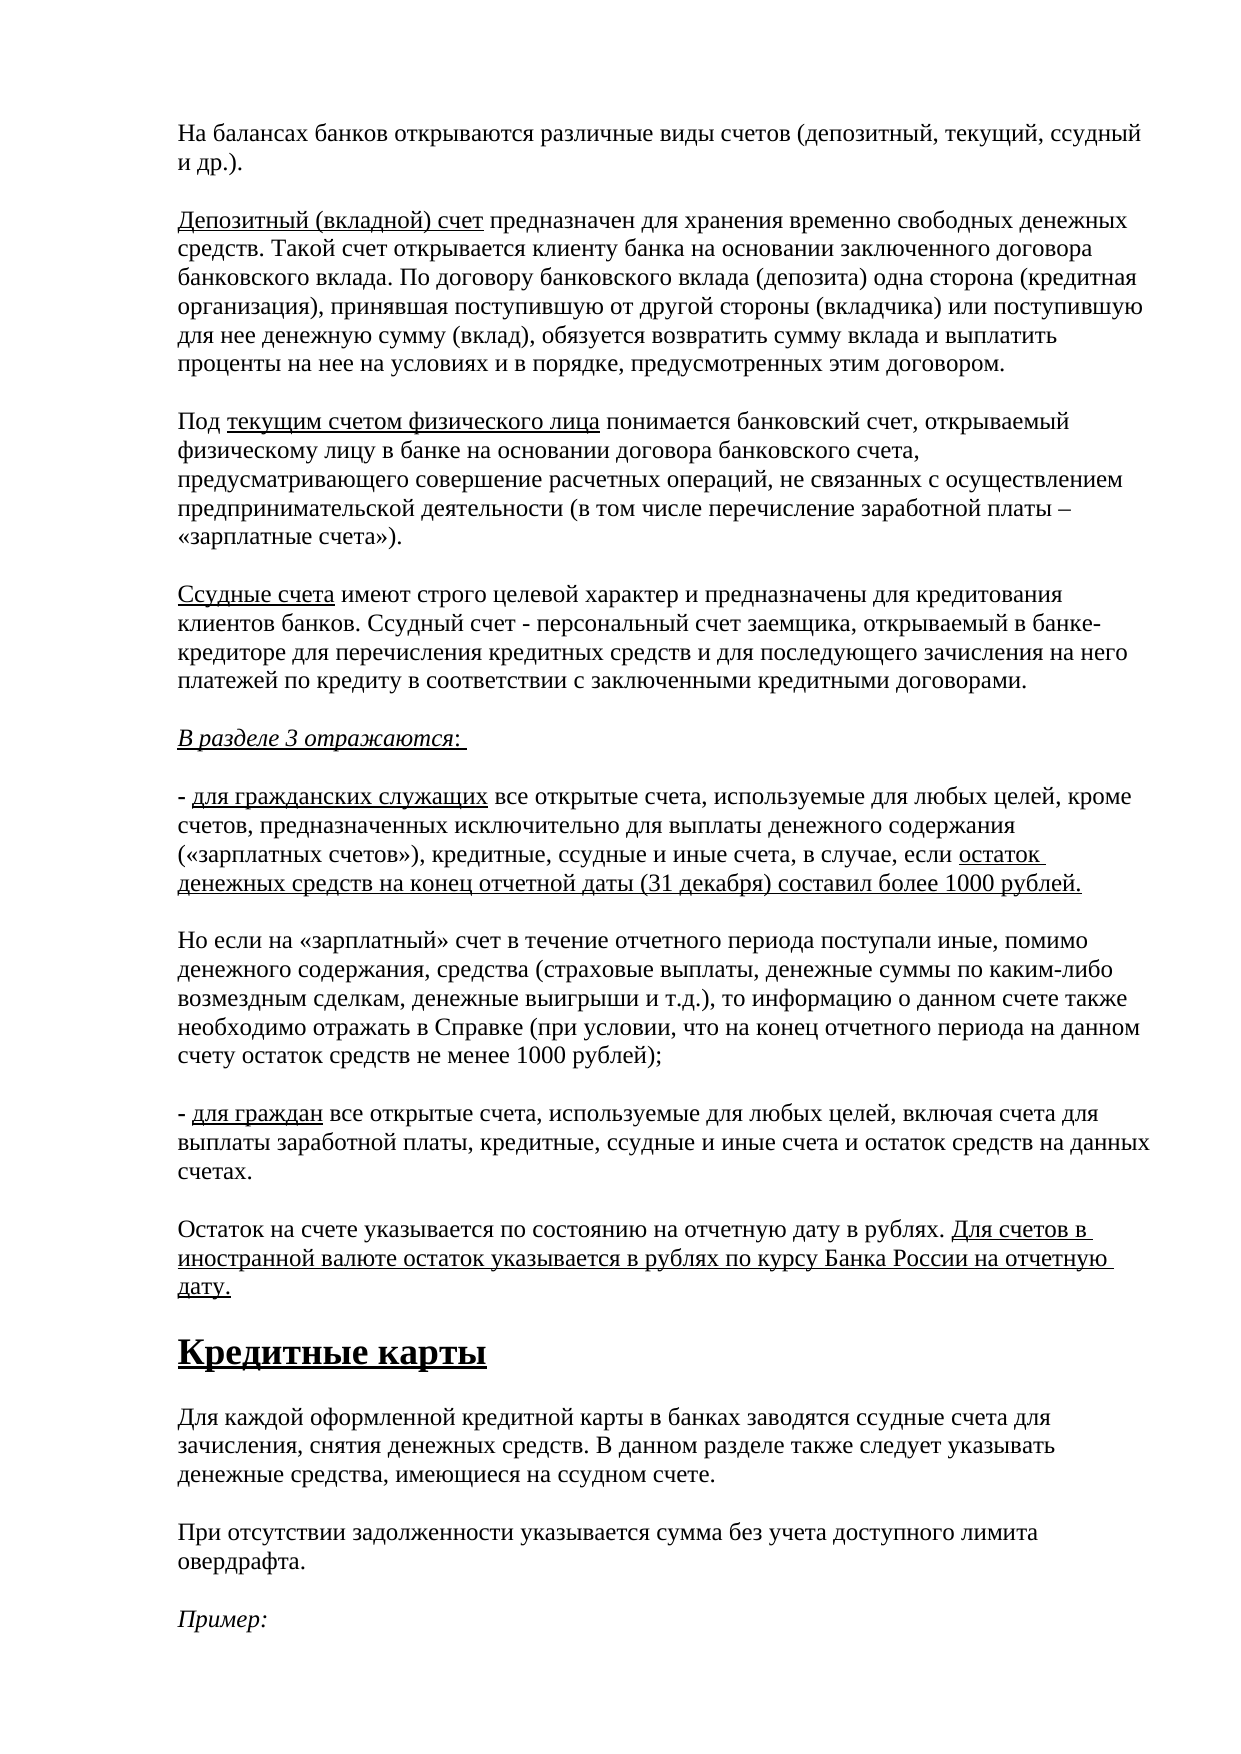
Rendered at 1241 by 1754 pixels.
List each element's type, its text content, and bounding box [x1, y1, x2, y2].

text При отсутствии задолженности указывается сумма без учета доступного лимита овердрафта. [177, 1517, 1152, 1574]
text На балансах банков открываются различные виды счетов (депозитный, текущий, ссудный и др.). [177, 118, 1152, 176]
text Но если на «зарплатный» счет в течение отчетного периода поступали иные, помимо денежного содержания, средства (страховые выплаты, денежные суммы по каким-либо возмездным сделкам, денежные выигрыши и т.д.), то информацию о данном счете также необходимо отражать в Справке (при условии, что на конец отчетного периода на данном счету остаток средств не менее 1000 рублей); [177, 926, 1152, 1069]
text - для гражданских служащих все открытые счета, используемые для любых целей, кроме счетов, предназначенных исключительно для выплаты денежного содержания («зарплатных счетов»), кредитные, ссудные и иные счета, в случае, если остаток денежных средств на конец отчетной даты (31 декабря) составил более 1000 рублей. [177, 781, 1152, 896]
text Для каждой оформленной кредитной карты в банках заводятся ссудные счета для зачисления, снятия денежных средств. В данном разделе также следует указывать денежные средства, имеющиеся на ссудном счете. [177, 1402, 1152, 1488]
text Ссудные счета имеют строго целевой характер и предназначены для кредитования клиентов банков. Ссудный счет - персональный счет заемщика, открываемый в банке-кредиторе для перечисления кредитных средств и для последующего зачисления на него платежей по кредиту в соответствии с заключенными кредитными договорами. [177, 579, 1152, 694]
text Депозитный (вкладной) счет предназначен для хранения временно свободных денежных средств. Такой счет открывается клиенту банка на основании заключенного договора банковского вклада. По договору банковского вклада (депозита) одна сторона (кредитная организация), принявшая поступившую от другой стороны (вкладчика) или поступившую для нее денежную сумму (вклад), обязуется возвратить сумму вклада и выплатить проценты на нее на условиях и в порядке, предусмотренных этим договором. [177, 205, 1152, 377]
text Остаток на счете указывается по состоянию на отчетную дату в рублях. Для счетов в иностранной валюте остаток указывается в рублях по курсу Банка России на отчетную дату. [177, 1214, 1152, 1300]
text В разделе 3 отражаются: [177, 723, 1152, 752]
text Кредитные карты [177, 1329, 1152, 1372]
text Пример: [177, 1604, 1152, 1632]
text - для граждан все открытые счета, используемые для любых целей, включая счета для выплаты заработной платы, кредитные, ссудные и иные счета и остаток средств на данных счетах. [177, 1098, 1152, 1185]
text Под текущим счетом физического лица понимается банковский счет, открываемый физическому лицу в банке на основании договора банковского счета, предусматривающего совершение расчетных операций, не связанных с осуществлением предпринимательской деятельности (в том числе перечисление заработной платы – «зарплатные счета»). [177, 406, 1152, 550]
